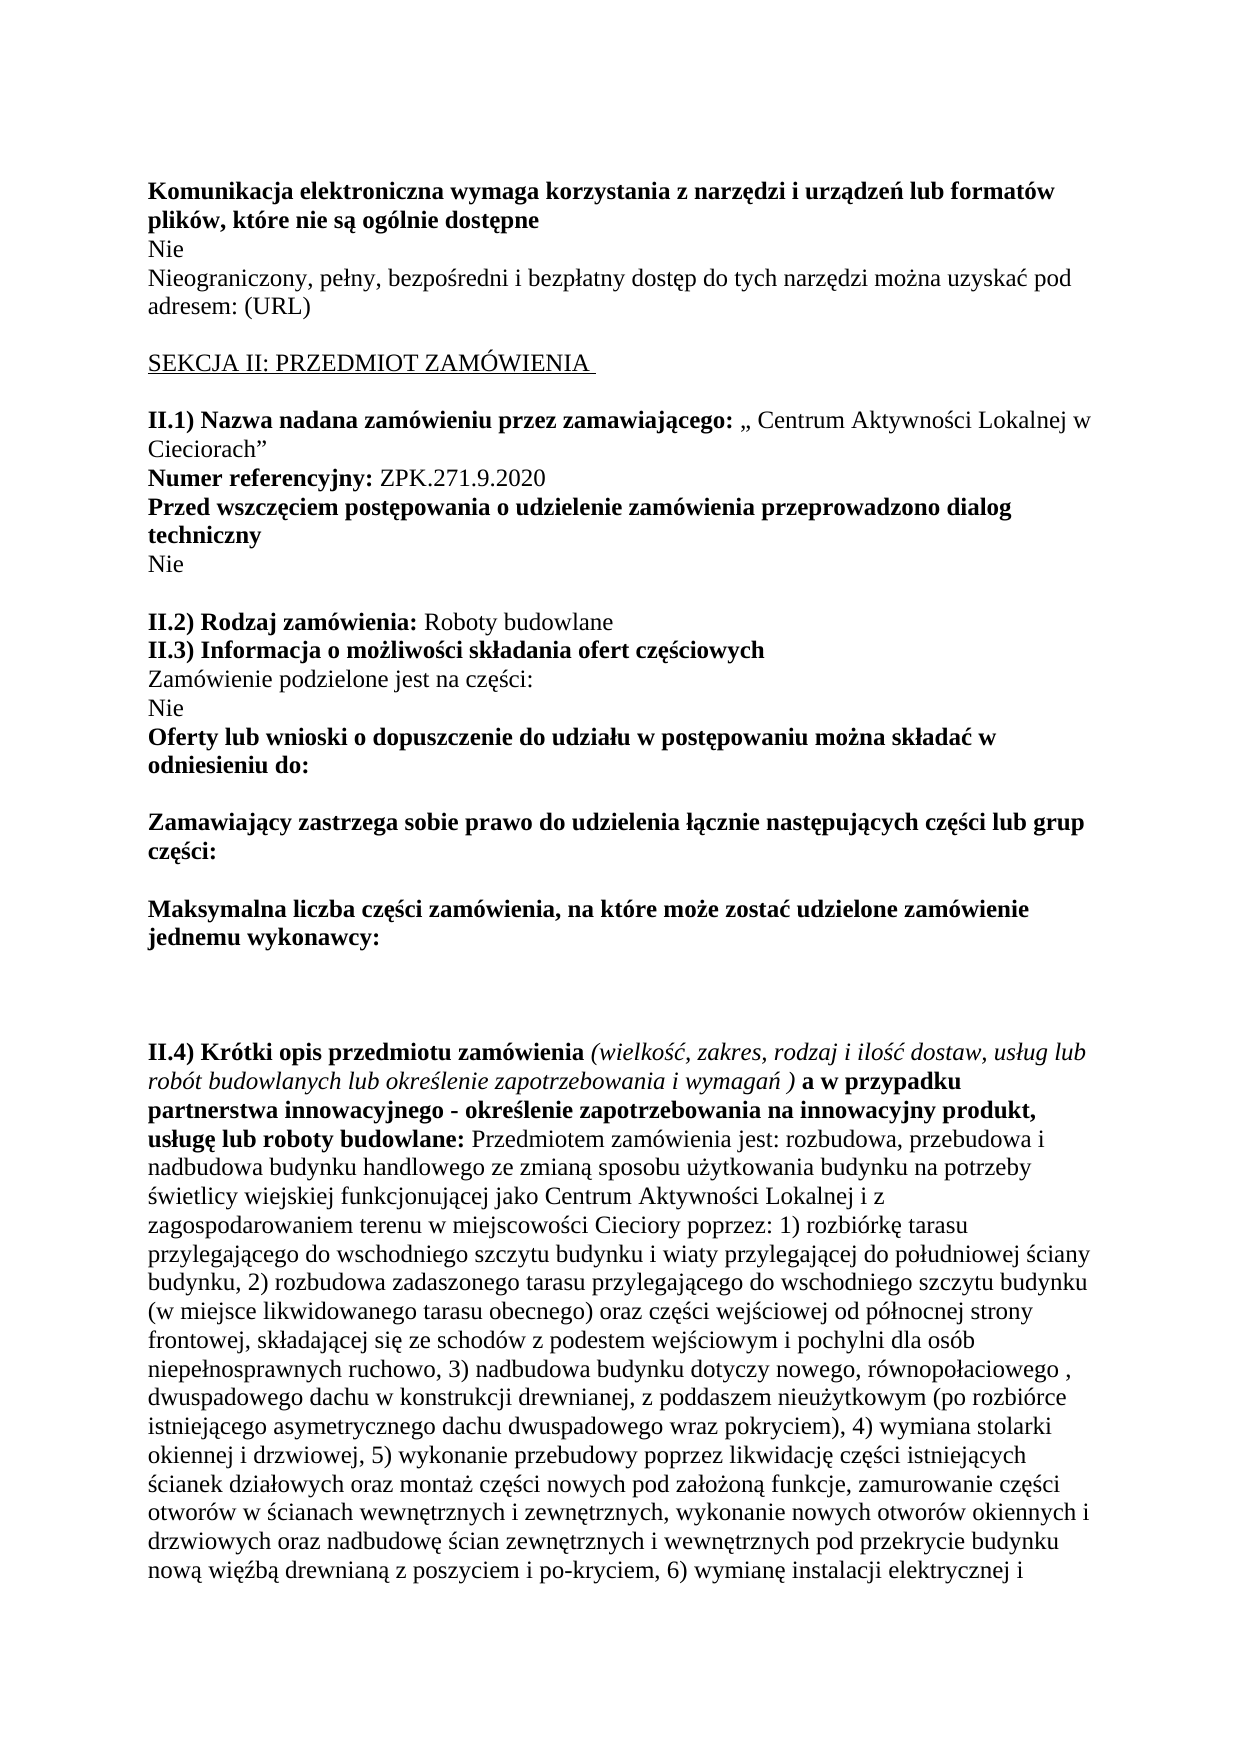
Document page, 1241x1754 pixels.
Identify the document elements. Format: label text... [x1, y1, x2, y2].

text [148, 807, 1093, 1584]
text Komunikacja elektroniczna wymaga korzystania z narzędzi i urządzeń lub formatów plików, które nie są ogólnie dostępne [148, 148, 1093, 234]
text SEKCJA II: PRZEDMIOT ZAMÓWIENIA [148, 348, 1093, 377]
text II.2) Rodzaj zamówienia: Roboty budowlane II.3) Informacja o możliwości składania ofert częściowych Zamówienie podzielone jest na części: [148, 578, 1093, 693]
text II.1) Nazwa nadana zamówieniu przez zamawiającego: „ Centrum Aktywności Lokalnej w Cieciorach” Numer referencyjny: ZPK.271.9.2020 Przed wszczęciem postępowania o udzielenie zamówienia przeprowadzono dialog techniczny [148, 377, 1093, 549]
text Nie Oferty lub wnioski o dopuszczenie do udziału w postępowaniu można składać w odniesieniu do: [148, 693, 1093, 807]
text Nie Nieograniczony, pełny, bezpośredni i bezpłatny dostęp do tych narzędzi można uzyskać pod adresem: (URL) [148, 234, 1093, 348]
text Nie [148, 549, 1093, 578]
